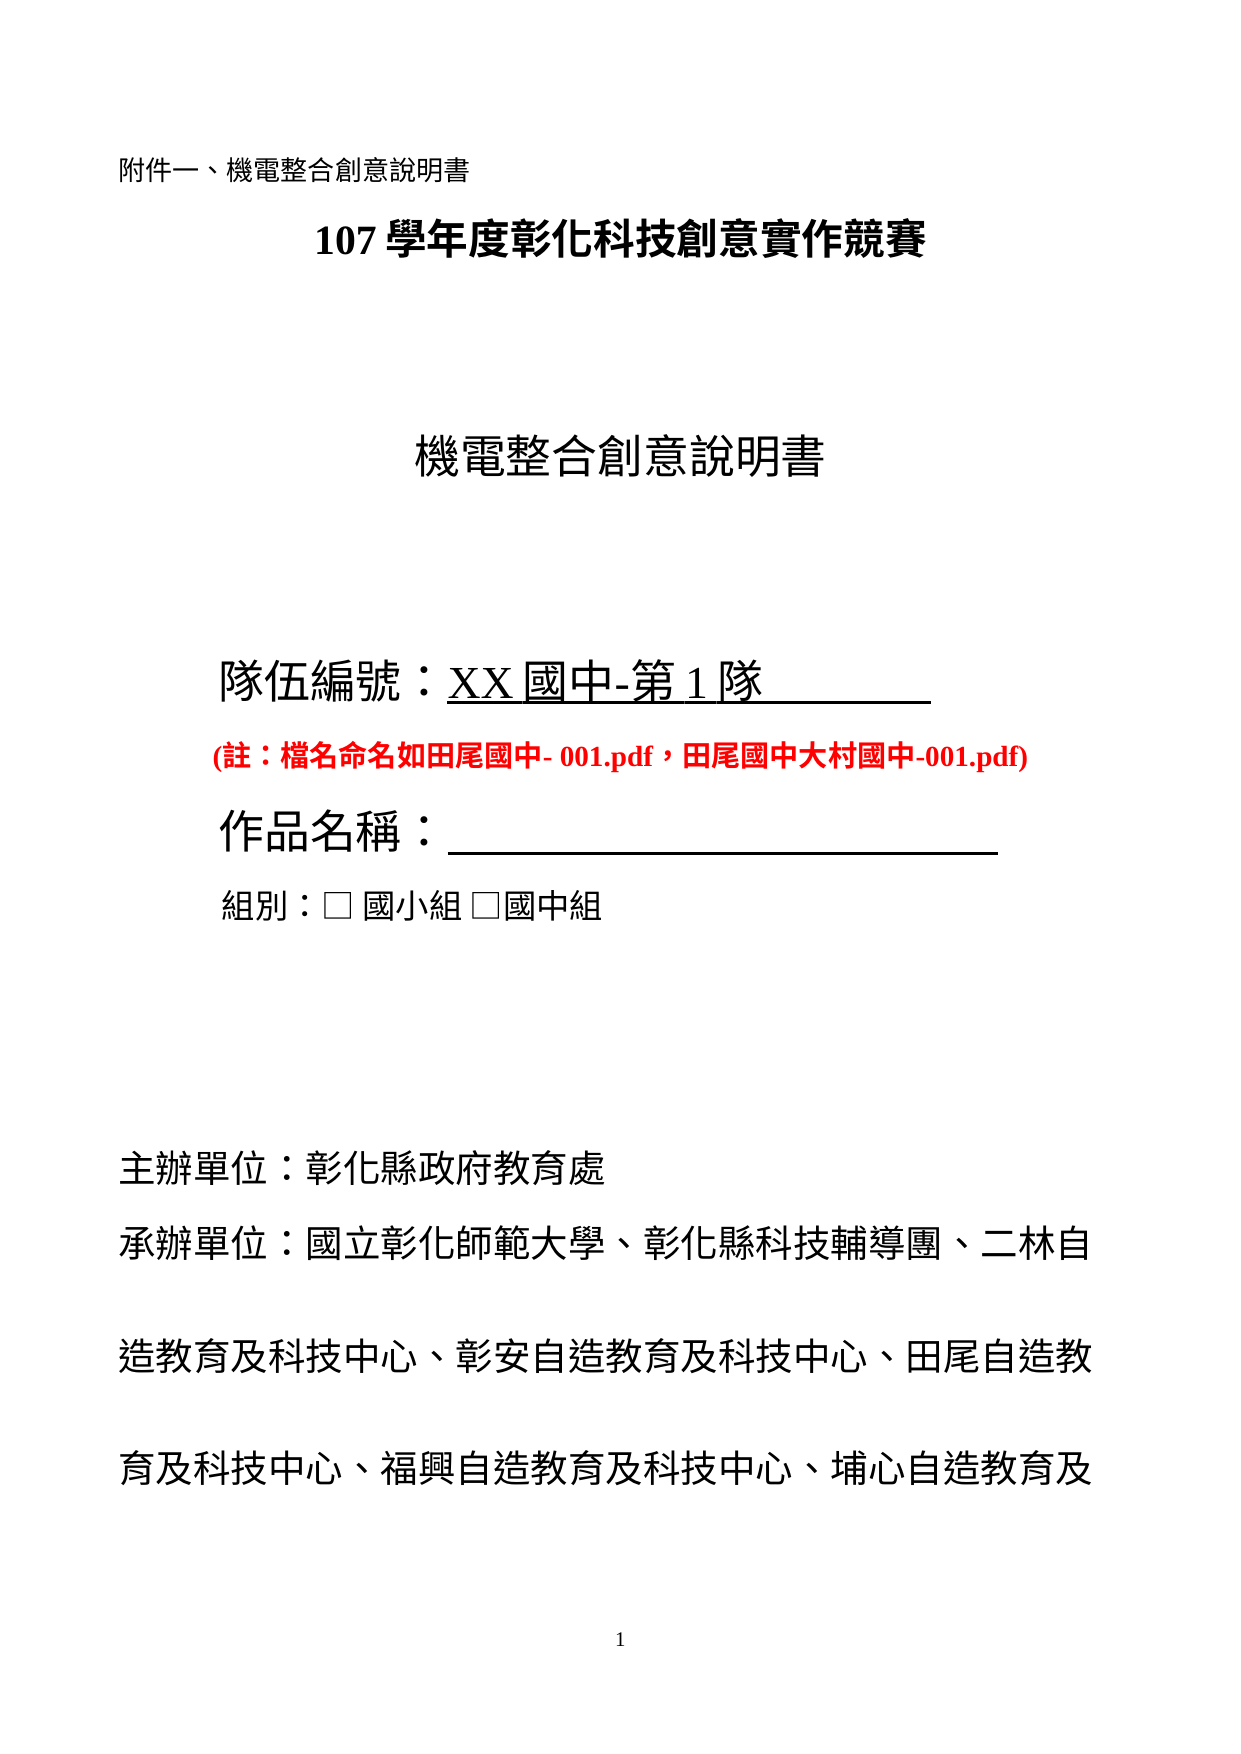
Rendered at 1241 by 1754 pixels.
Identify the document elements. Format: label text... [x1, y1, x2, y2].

text 隊伍編號：XX國中-第1隊 [218, 641, 1122, 716]
text 主辦單位：彰化縣政府教育處 [118, 1129, 1122, 1204]
text 機電整合創意說明書 [118, 416, 1122, 491]
text (註：檔名命名如田尾國中- 001.pdf，田尾國中大村國中-001.pdf) [118, 716, 1122, 791]
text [118, 1204, 1122, 1504]
text 作品名稱： [218, 791, 1122, 866]
text 107學年度彰化科技創意實作競賽 [118, 206, 1122, 266]
text 組別：□ 國小組 □國中組 [221, 866, 1122, 941]
text 附件一、機電整合創意說明書 [118, 131, 1122, 206]
